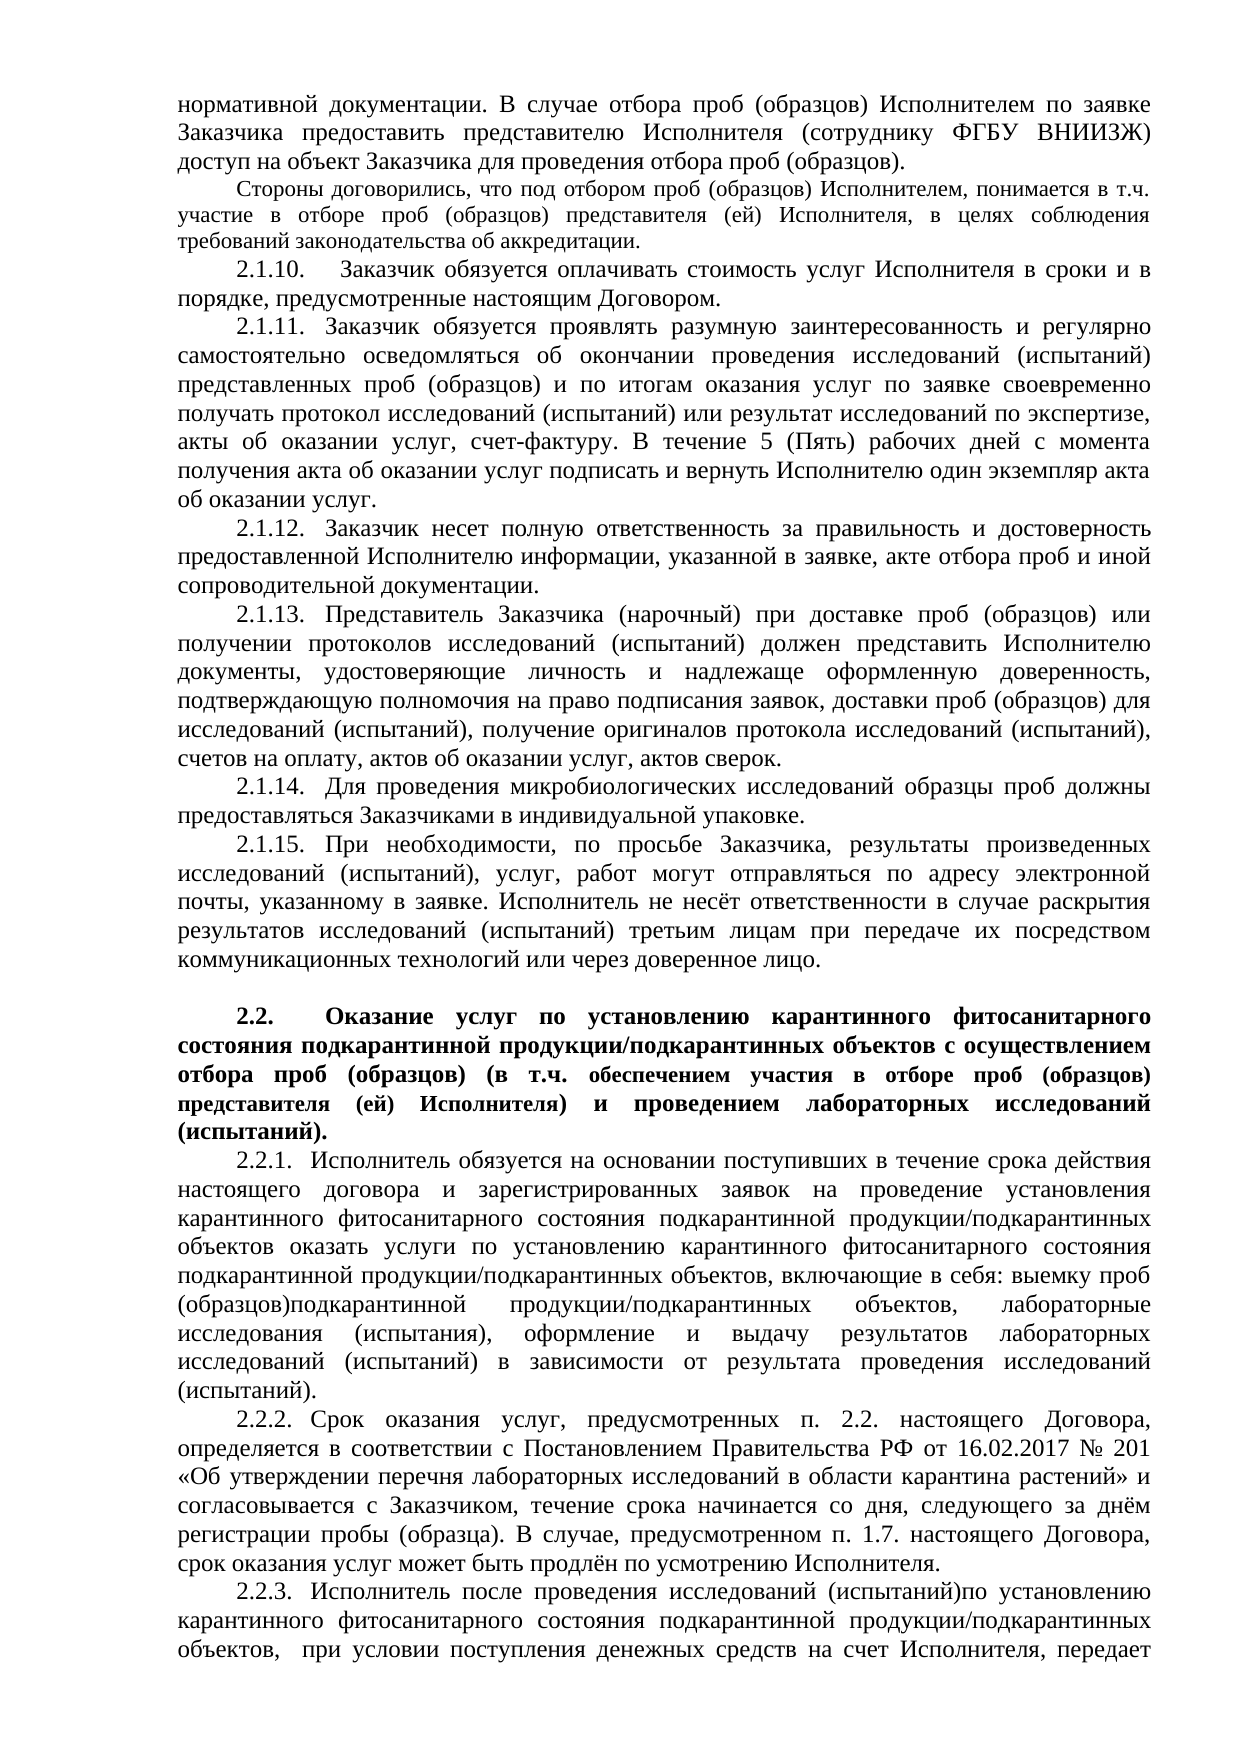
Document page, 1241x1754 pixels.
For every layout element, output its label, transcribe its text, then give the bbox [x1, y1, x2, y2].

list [177, 89, 1152, 175]
list Для проведения микробиологических исследований образцы проб должны предоставляться Заказчиками в индивидуальной упаковке. [177, 771, 1152, 829]
list Заказчик обязуется оплачивать стоимость услуг Исполнителя в сроки и в порядке, предусмотренные настоящим Договором. [177, 254, 1152, 311]
list Заказчик обязуется проявлять разумную заинтересованность и регулярно самостоятельно осведомляться об окончании проведения исследований (испытаний) представленных проб (образцов) и по итогам оказания услуг по заявке своевременно получать протокол исследований (испытаний) или результат исследований по экспертизе, акты об оказании услуг, счет-фактуру. В течение 5 (Пять) рабочих дней с момента получения акта об оказании услуг подписать и вернуть Исполнителю один экземпляр акта об оказании услуг. [177, 311, 1152, 513]
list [177, 1576, 1152, 1663]
list При необходимости, по просьбе Заказчика, результаты произведенных исследований (испытаний), услуг, работ могут отправляться по адресу электронной почты, указанному в заявке. Исполнитель не несёт ответственности в случае раскрытия результатов исследований (испытаний) третьим лицам при передаче их посредством коммуникационных технологий или через доверенное лицо. [177, 829, 1152, 973]
list Срок оказания услуг, предусмотренных п. 2.2. настоящего Договора, определяется в соответствии с Постановлением Правительства РФ от 16.02.2017 № 201 «Об утверждении перечня лабораторных исследований в области карантина растений» и согласовывается с Заказчиком, течение срока начинается со дня, следующего за днём регистрации пробы (образца). В случае, предусмотренном п. 1.7. настоящего Договора, срок оказания услуг может быть продлён по усмотрению Исполнителя. [177, 1404, 1152, 1576]
list Исполнитель обязуется на основании поступивших в течение срока действия настоящего договора и зарегистрированных заявок на проведение установления карантинного фитосанитарного состояния подкарантинной продукции/подкарантинных объектов оказать услуги по установлению карантинного фитосанитарного состояния подкарантинной продукции/подкарантинных объектов, включающие в себя: выемку проб (образцов)подкарантинной продукции/подкарантинных объектов, лабораторные исследования (испытания), оформление и выдачу результатов лабораторных исследований (испытаний) в зависимости от результата проведения исследований (испытаний). [177, 1145, 1152, 1404]
list Стороны договорились, что под отбором проб (образцов) Исполнителем, понимается в т.ч. участие в отборе проб (образцов) представителя (ей) Исполнителя, в целях соблюдения требований законодательства об аккредитации. [177, 175, 1152, 254]
list Заказчик несет полную ответственность за правильность и достоверность предоставленной Исполнителю информации, указанной в заявке, акте отбора проб и иной сопроводительной документации. [177, 513, 1152, 599]
list Представитель Заказчика (нарочный) при доставке проб (образцов) или получении протоколов исследований (испытаний) должен представить Исполнителю документы, удостоверяющие личность и надлежаще оформленную доверенность, подтверждающую полномочия на право подписания заявок, доставки проб (образцов) для исследований (испытаний), получение оригиналов протокола исследований (испытаний), счетов на оплату, актов об оказании услуг, актов сверок. [177, 599, 1152, 771]
list Оказание услуг по установлению карантинного фитосанитарного состояния подкарантинной продукции/подкарантинных объектов с осуществлением отбора проб (образцов) (в т.ч. обеспечением участия в отборе проб (образцов) представителя (ей) Исполнителя) и проведением лабораторных исследований (испытаний). [177, 1001, 1152, 1145]
